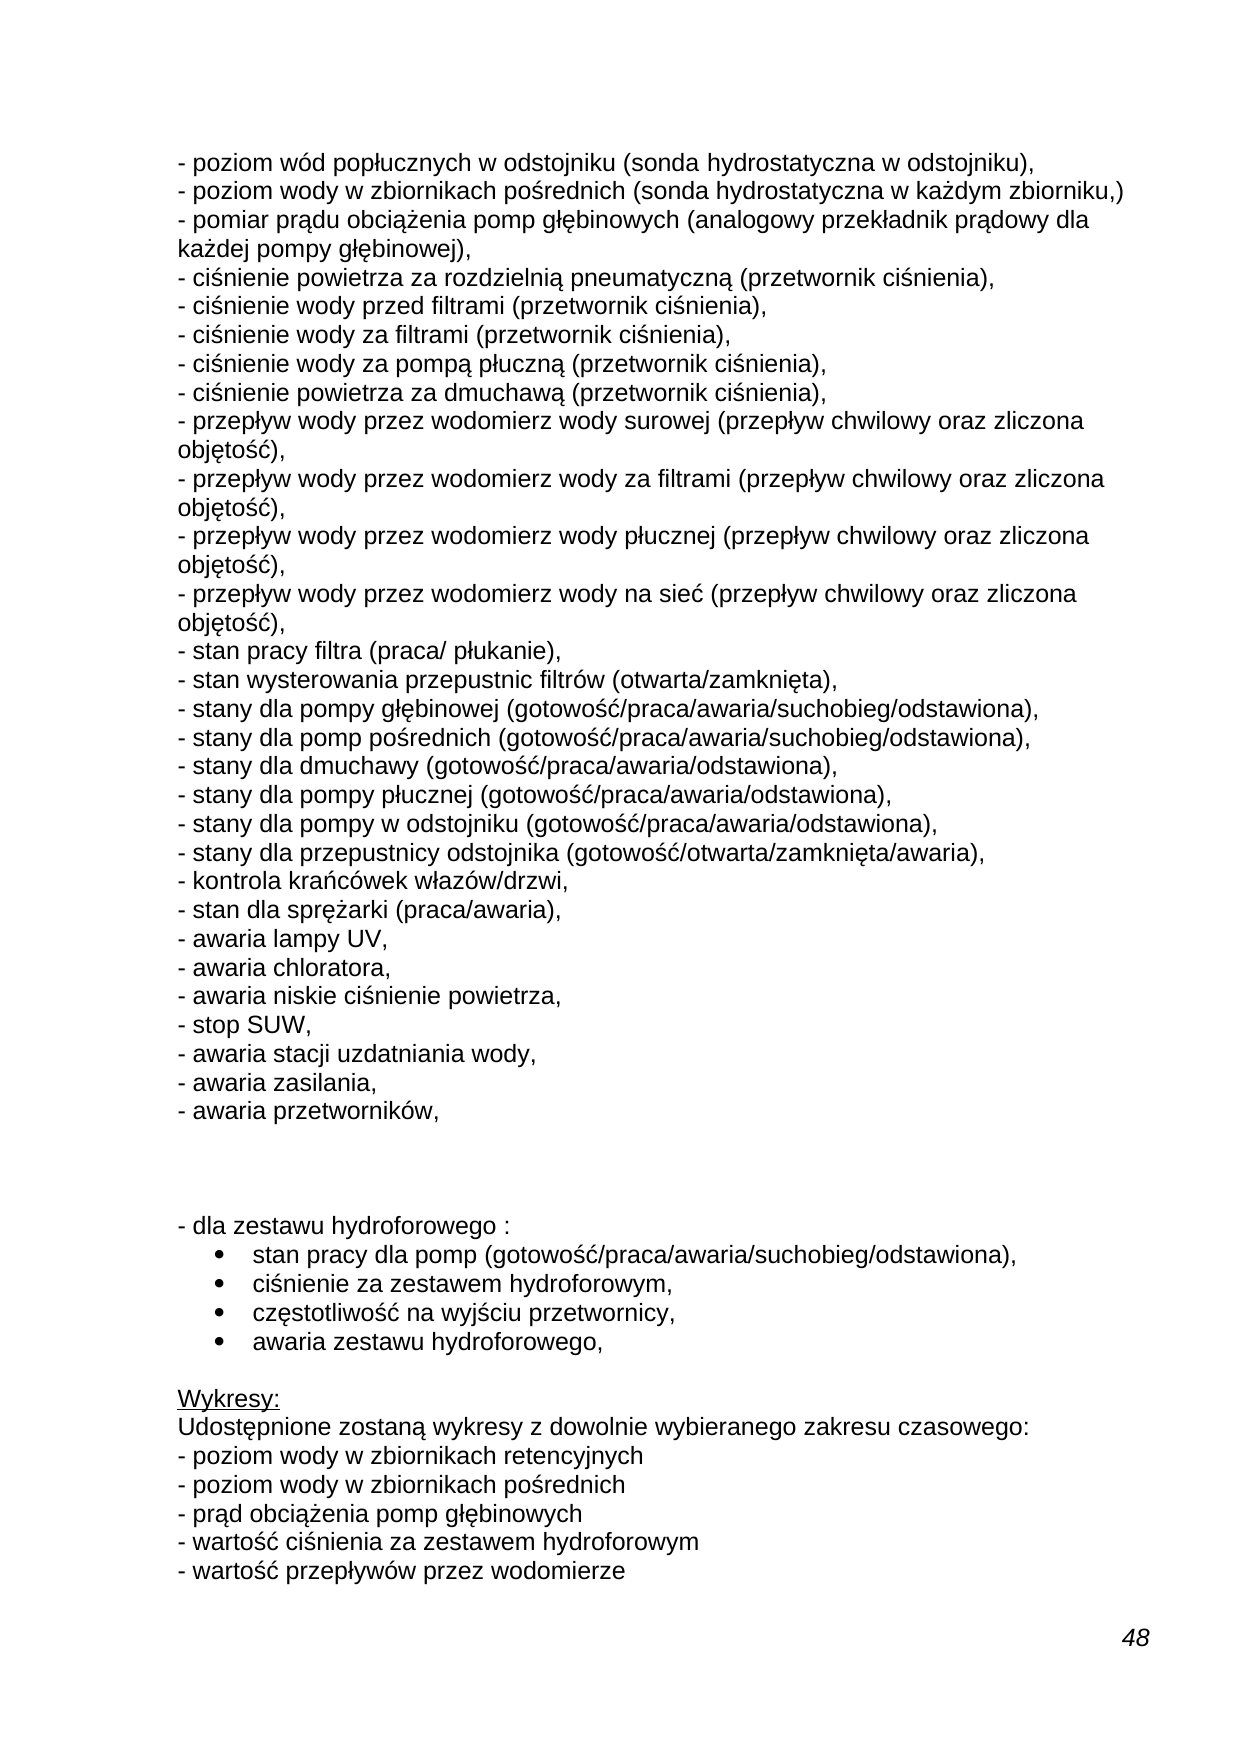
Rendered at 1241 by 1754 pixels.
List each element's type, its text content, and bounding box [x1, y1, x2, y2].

text - stany dla pompy płucznej (gotowość/praca/awaria/odstawiona), [177, 780, 1152, 809]
text - poziom wód popłucznych w odstojniku (sonda hydrostatyczna w odstojniku), [177, 148, 1152, 176]
text - stop SUW, [177, 1010, 1152, 1039]
text - kontrola krańcówek włazów/drzwi, [177, 866, 1152, 895]
text - ciśnienie powietrza za dmuchawą (przetwornik ciśnienia), [177, 378, 1152, 406]
text - przepływ wody przez wodomierz wody za filtrami (przepływ chwilowy oraz zliczona objętość), [177, 464, 1152, 521]
text - wartość przepływów przez wodomierze [177, 1556, 1152, 1585]
list stan pracy dla pomp (gotowość/praca/awaria/suchobieg/odstawiona), [215, 1240, 1152, 1269]
text - ciśnienie wody za filtrami (przetwornik ciśnienia), [177, 320, 1152, 349]
text - awaria niskie ciśnienie powietrza, [177, 981, 1152, 1010]
text - awaria przetworników, [177, 1096, 1152, 1125]
text - dla zestawu hydroforowego : [177, 1211, 1152, 1240]
text - stany dla pompy w odstojniku (gotowość/praca/awaria/odstawiona), [177, 809, 1152, 838]
list awaria zestawu hydroforowego, [215, 1327, 1152, 1383]
text - przepływ wody przez wodomierz wody surowej (przepływ chwilowy oraz zliczona objętość), [177, 406, 1152, 464]
text - awaria stacji uzdatniania wody, [177, 1039, 1152, 1068]
text - poziom wody w zbiornikach pośrednich (sonda hydrostatyczna w każdym zbiorniku,) [177, 176, 1152, 205]
text - przepływ wody przez wodomierz wody płucznej (przepływ chwilowy oraz zliczona objętość), [177, 521, 1152, 579]
text - ciśnienie powietrza za rozdzielnią pneumatyczną (przetwornik ciśnienia), [177, 263, 1152, 291]
text - stan dla sprężarki (praca/awaria), [177, 895, 1152, 924]
text - prąd obciążenia pomp głębinowych [177, 1498, 1152, 1527]
list częstotliwość na wyjściu przetwornicy, [215, 1298, 1152, 1327]
text - stan pracy filtra (praca/ płukanie), [177, 636, 1152, 665]
list ciśnienie za zestawem hydroforowym, [215, 1269, 1152, 1298]
text - awaria lampy UV, [177, 924, 1152, 953]
text - ciśnienie wody za pompą płuczną (przetwornik ciśnienia), [177, 349, 1152, 378]
text - awaria zasilania, [177, 1068, 1152, 1096]
text - poziom wody w zbiornikach retencyjnych [177, 1441, 1152, 1470]
text - wartość ciśnienia za zestawem hydroforowym [177, 1527, 1152, 1556]
text - stany dla przepustnicy odstojnika (gotowość/otwarta/zamknięta/awaria), [177, 838, 1152, 866]
text Wykresy: Udostępnione zostaną wykresy z dowolnie wybieranego zakresu czasowego: [177, 1383, 1152, 1441]
text - stany dla pompy głębinowej (gotowość/praca/awaria/suchobieg/odstawiona), [177, 694, 1152, 723]
text - poziom wody w zbiornikach pośrednich [177, 1470, 1152, 1498]
text - stan wysterowania przepustnic filtrów (otwarta/zamknięta), [177, 665, 1152, 694]
text - ciśnienie wody przed filtrami (przetwornik ciśnienia), [177, 291, 1152, 320]
text - pomiar prądu obciążenia pomp głębinowych (analogowy przekładnik prądowy dla każdej pompy głębinowej), [177, 205, 1152, 263]
text - stany dla pomp pośrednich (gotowość/praca/awaria/suchobieg/odstawiona), [177, 723, 1152, 751]
text - stany dla dmuchawy (gotowość/praca/awaria/odstawiona), [177, 751, 1152, 780]
text - awaria chloratora, [177, 953, 1152, 981]
text - przepływ wody przez wodomierz wody na sieć (przepływ chwilowy oraz zliczona objętość), [177, 579, 1152, 636]
